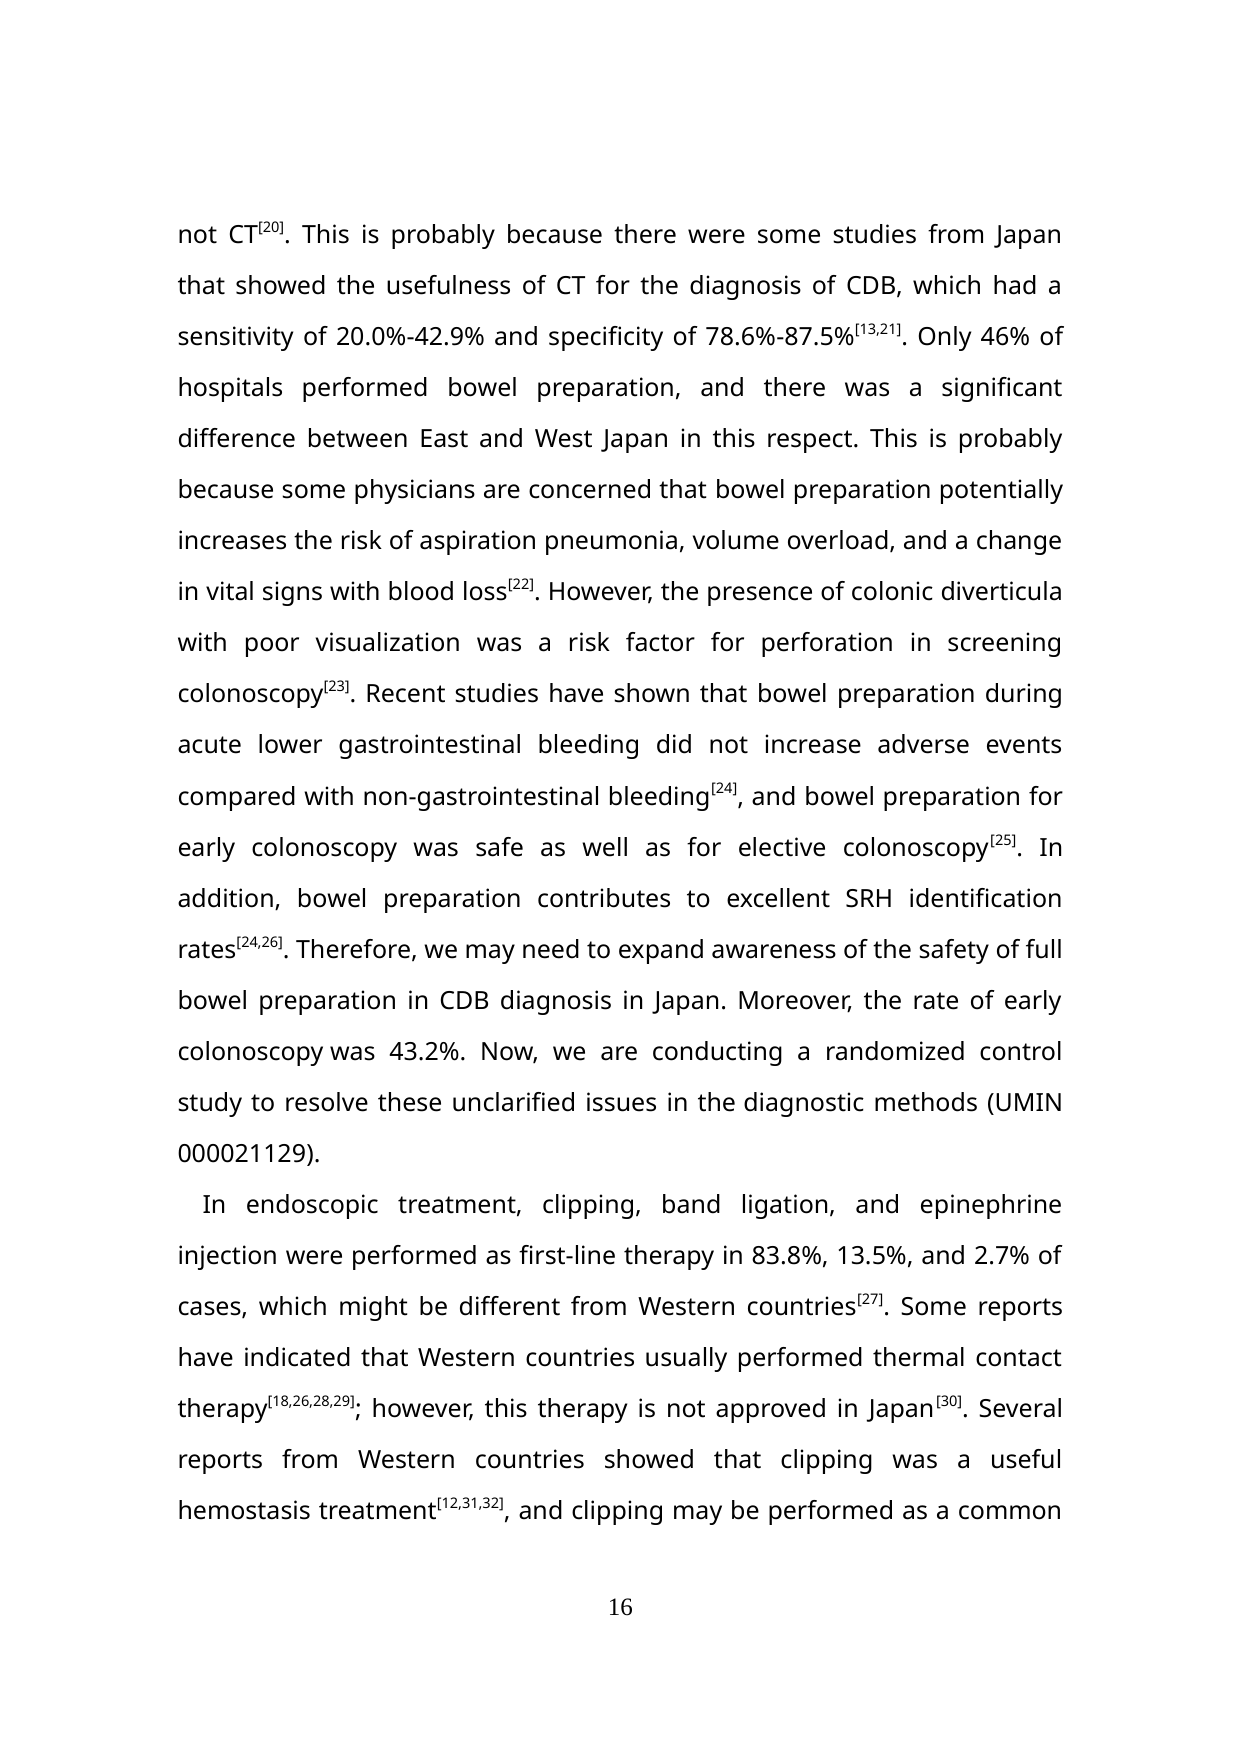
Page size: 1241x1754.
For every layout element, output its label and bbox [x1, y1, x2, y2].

text [177, 1187, 1063, 1527]
text [177, 217, 1063, 1169]
